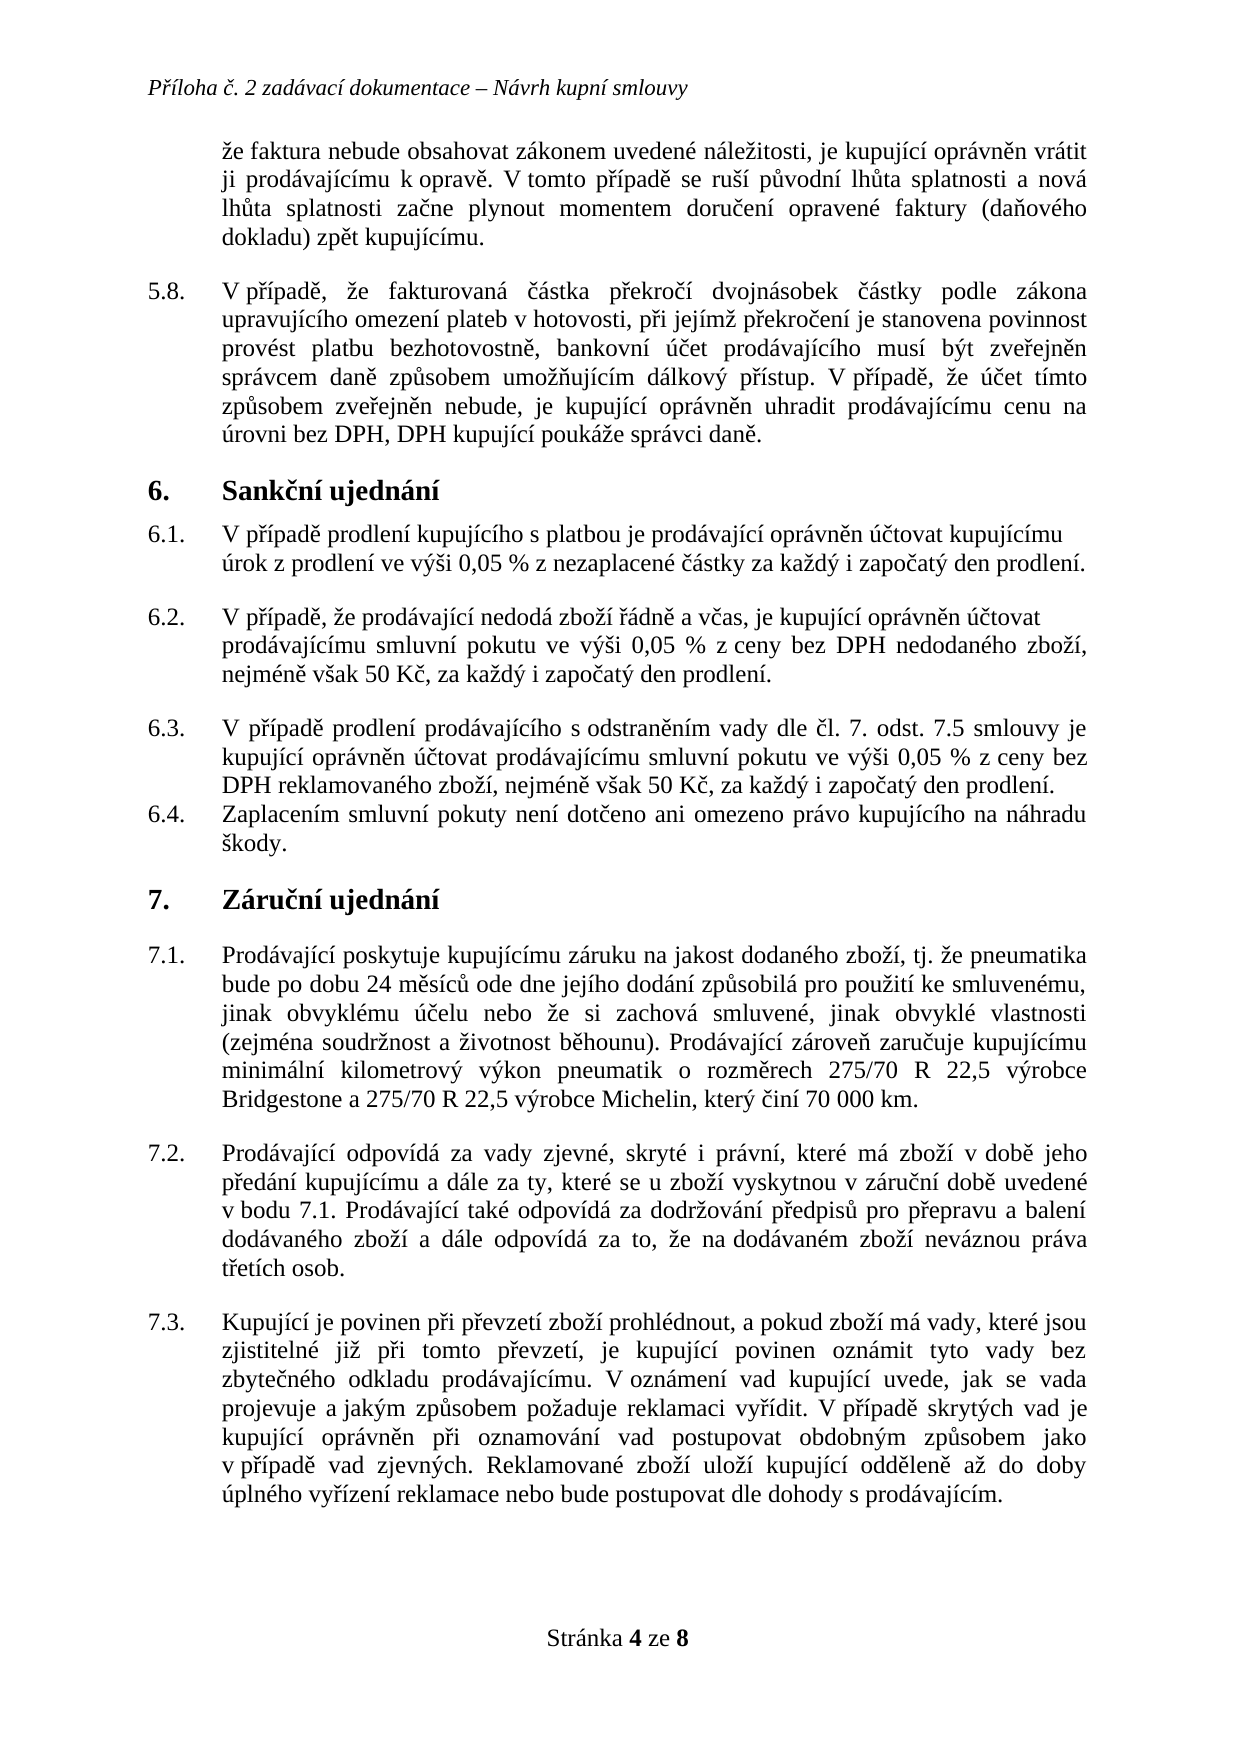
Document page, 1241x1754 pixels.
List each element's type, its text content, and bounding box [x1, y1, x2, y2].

list Prodávající poskytuje kupujícímu záruku na jakost dodaného zboží, tj. že pneumatika bude po dobu 24 měsíců ode dne jejího dodání způsobilá pro použití ke smluvenému, jinak obvyklému účelu nebo že si zachová smluvené, jinak obvyklé vlastnosti (zejména soudržnost a životnost běhounu). Prodávající zároveň zaručuje kupujícímu minimální kilometrový výkon pneumatik o rozměrech 275/70 R 22,5 výrobce Bridgestone a 275/70 R 22,5 výrobce Michelin, který činí 70 000 km. [148, 940, 1087, 1113]
subtitle Sankční ujednání [148, 473, 1087, 507]
list V případě prodlení prodávajícího s odstraněním vady dle čl. 7. odst. 7.5 smlouvy je kupující oprávněn účtovat prodávajícímu smluvní pokutu ve výši 0,05 % z ceny bez DPH reklamovaného zboží, nejméně však 50 Kč, za každý i započatý den prodlení. [148, 713, 1087, 799]
subtitle Záruční ujednání [148, 882, 1087, 915]
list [148, 136, 1087, 251]
text prodávajícímu smluvní pokutu ve výši 0,05 % z ceny bez DPH nedodaného zboží, nejméně však 50 Kč, za každý i započatý den prodlení. [222, 631, 1087, 688]
list V případě, že prodávající nedodá zboží řádně a včas, je kupující oprávněn účtovat [148, 602, 1087, 631]
text úrok z prodlení ve výši 0,05 % z nezaplacené částky za každý i započatý den prodlení. [222, 548, 1087, 577]
list Zaplacením smluvní pokuty není dotčeno ani omezeno právo kupujícího na náhradu škody. [148, 799, 1087, 857]
list Prodávající odpovídá za vady zjevné, skryté i právní, které má zboží v době jeho předání kupujícímu a dále za ty, které se u zboží vyskytnou v záruční době uvedené v bodu 7.1. Prodávající také odpovídá za dodržování předpisů pro přepravu a balení dodávaného zboží a dále odpovídá za to, že na dodávaném zboží neváznou práva třetích osob. [148, 1138, 1087, 1282]
list V případě, že fakturovaná částka překročí dvojnásobek částky podle zákona upravujícího omezení plateb v hotovosti, při jejímž překročení je stanovena povinnost provést platbu bezhotovostně, bankovní účet prodávajícího musí být zveřejněn správcem daně způsobem umožňujícím dálkový přístup. V případě, že účet tímto způsobem zveřejněn nebude, je kupující oprávněn uhradit prodávajícímu cenu na úrovni bez DPH, DPH kupující poukáže správci daně. [148, 276, 1087, 448]
list V případě prodlení kupujícího s platbou je prodávající oprávněn účtovat kupujícímu [148, 519, 1087, 548]
list Kupující je povinen při převzetí zboží prohlédnout, a pokud zboží má vady, které jsou zjistitelné již při tomto převzetí, je kupující povinen oznámit tyto vady bez zbytečného odkladu prodávajícímu. V oznámení vad kupující uvede, jak se vada projevuje a jakým způsobem požaduje reklamaci vyřídit. V případě skrytých vad je kupující oprávněn při oznamování vad postupovat obdobným způsobem jako v případě vad zjevných. Reklamované zboží uloží kupující odděleně až do doby úplného vyřízení reklamace nebo bude postupovat dle dohody s prodávajícím. [148, 1307, 1087, 1508]
